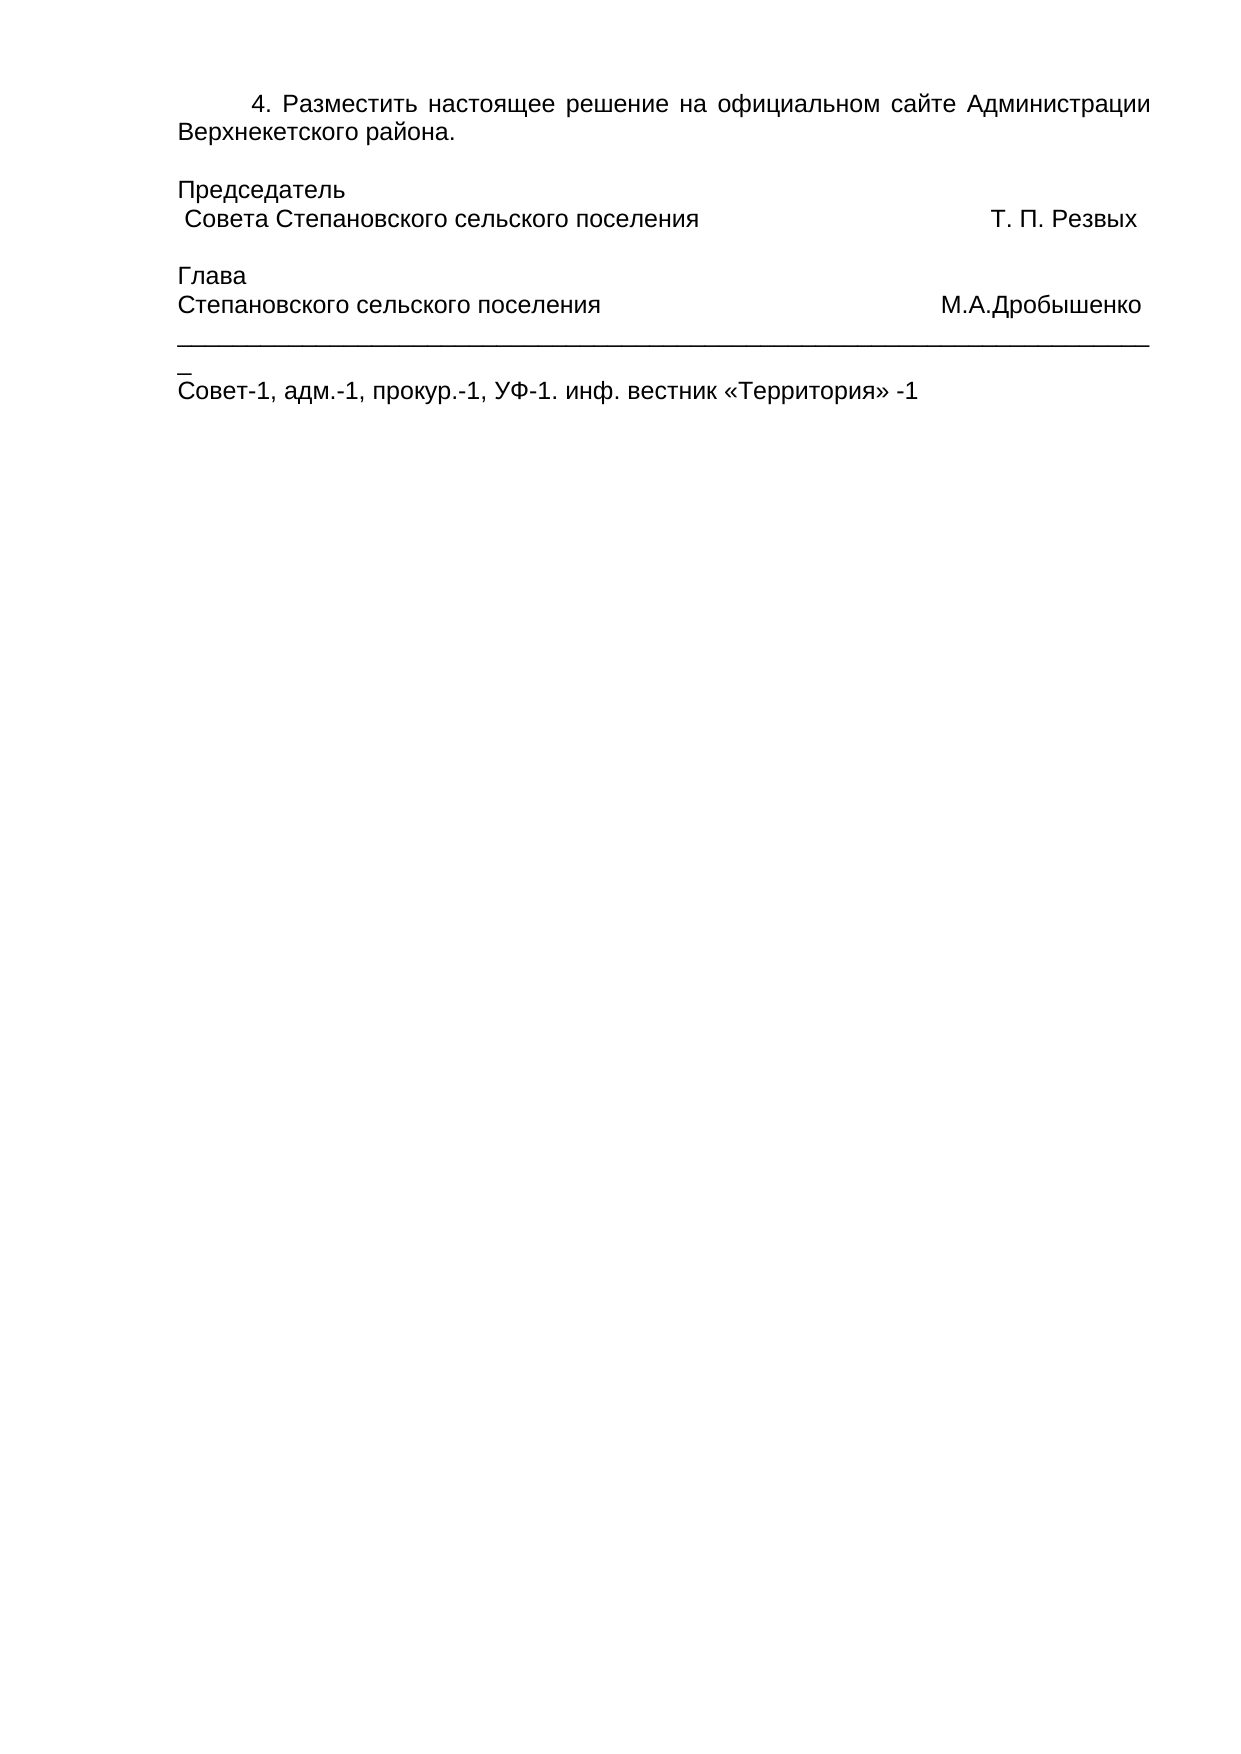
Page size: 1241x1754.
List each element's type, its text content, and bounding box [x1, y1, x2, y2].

text Глава [177, 261, 1152, 290]
text _______________________________________________________________________ [177, 319, 1152, 376]
text 4. Разместить настоящее решение на официальном сайте Администрации Верхнекетского района. [177, 89, 1152, 146]
text Совет-1, адм.-1, прокур.-1, УФ-1. инф. вестник «Территория» -1 [177, 376, 1152, 405]
text Степановского сельского поселения М.А.Дробышенко [177, 290, 1152, 319]
text Совета Степановского сельского поселения Т. П. Резвых [177, 204, 1152, 232]
text Председатель [177, 175, 1152, 204]
